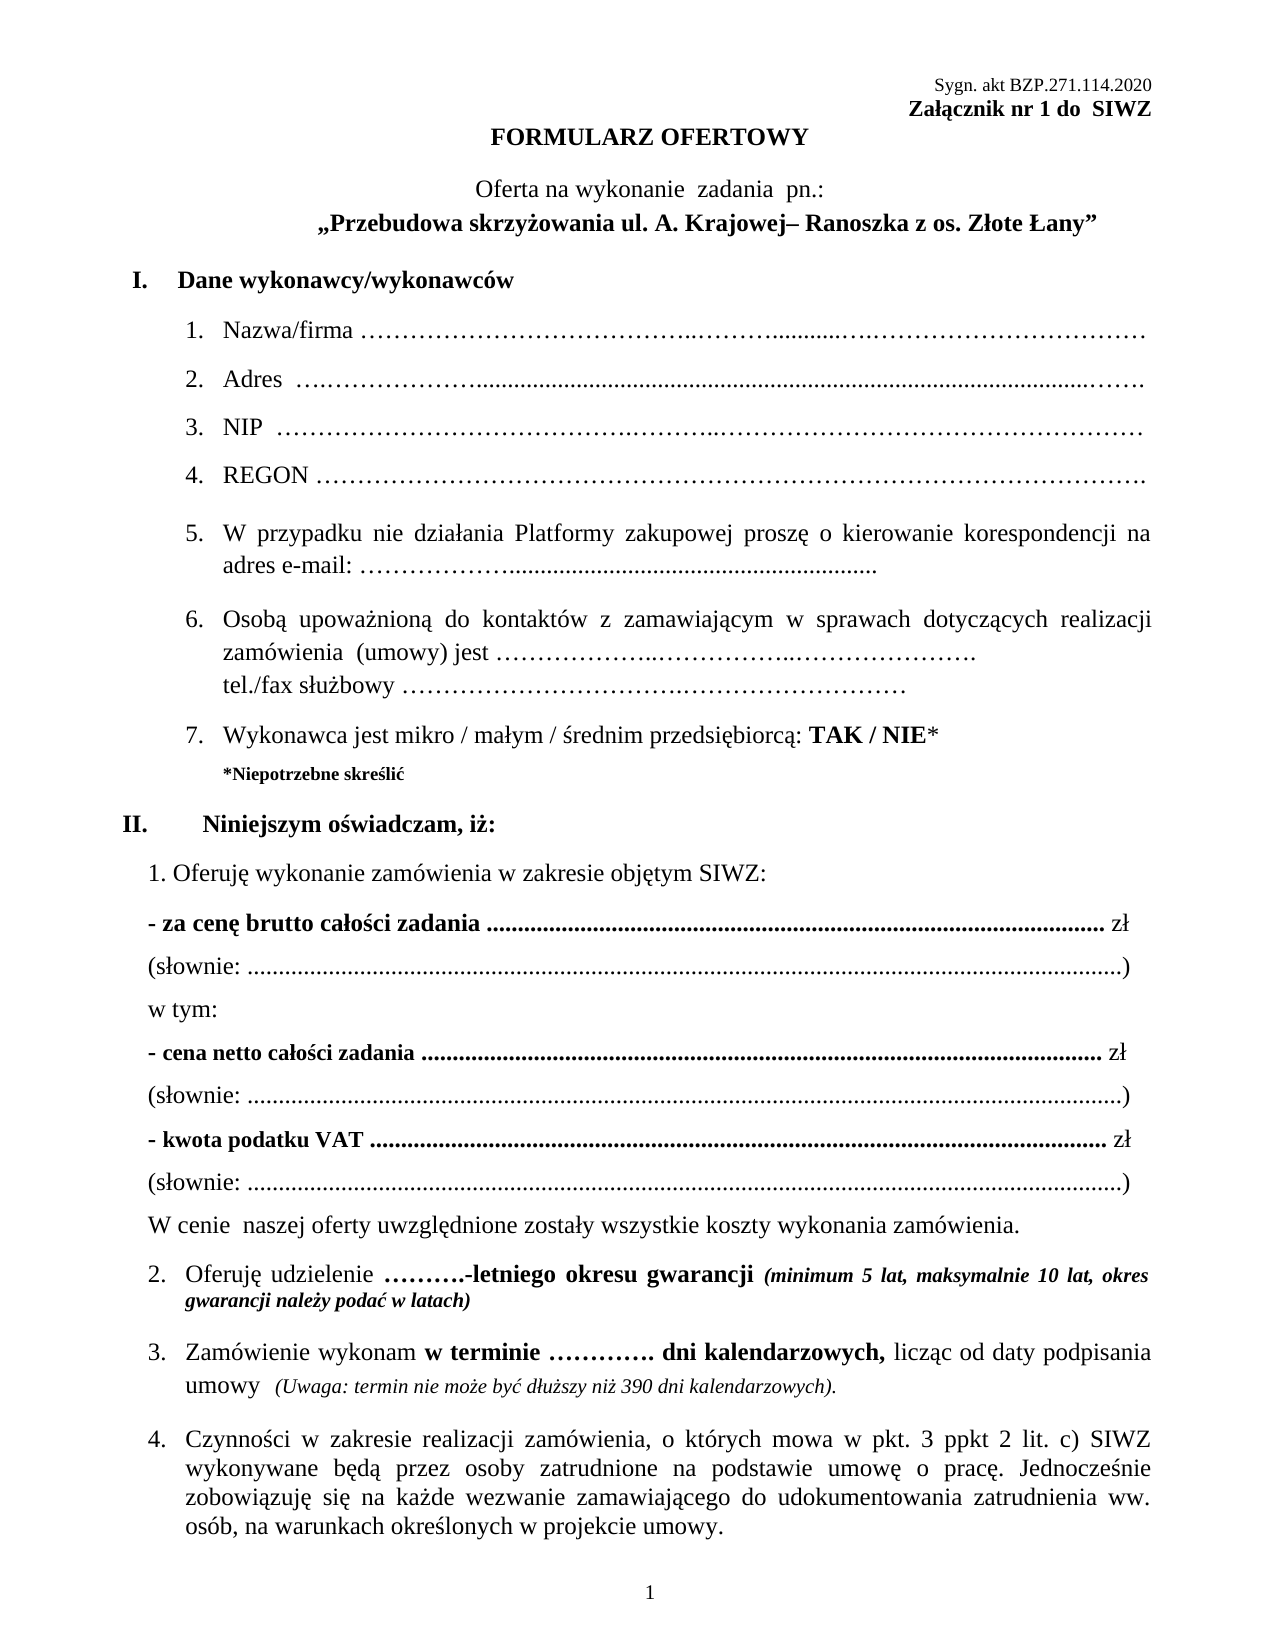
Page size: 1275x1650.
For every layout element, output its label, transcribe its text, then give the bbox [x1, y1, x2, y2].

subtitle FORMULARZ OFERTOWY [148, 122, 1152, 151]
list Wykonawca jest mikro / małym / średnim przedsiębiorcą: TAK / NIE* [185, 720, 1152, 749]
list Czynności w zakresie realizacji zamówienia, o których mowa w pkt. 3 ppkt 2 lit. c) SIWZ wykonywane będą przez osoby zatrudnione na podstawie umowę o pracę. Jednocześnie zobowiązuję się na każde wezwanie zamawiającego do udokumentowania zatrudnienia ww. osób, na warunkach określonych w projekcie umowy. [148, 1424, 1152, 1539]
list Nazwa/firma …………………………………..………...........….…………………………… [185, 315, 1152, 343]
text - cena netto całości zadania ............................................................................................................. zł (słownie: ............................................................................................................................................) [148, 1037, 1152, 1109]
list Niniejszym oświadczam, iż: [148, 809, 1152, 838]
text - za cenę brutto całości zadania ................................................................................................... zł (słownie: ............................................................................................................................................) w tym: [148, 908, 1152, 1023]
list Oferuję udzielenie ……….-letniego okresu gwarancji (minimum 5 lat, maksymalnie 10 lat, okres gwarancji należy podać w latach) [148, 1259, 1152, 1312]
list *Niepotrzebne skreślić [223, 763, 1152, 785]
text Załącznik nr 1 do SIWZ [148, 95, 1152, 122]
list REGON ………………………………………………………………………………………. [185, 460, 1152, 489]
text W cenie naszej oferty uwzględnione zostały wszystkie koszty wykonania zamówienia. [148, 1210, 1152, 1239]
list W przypadku nie działania Platformy zakupowej proszę o kierowanie korespondencji na adres e-mail: ………………........................................................... [185, 518, 1152, 579]
list Zamówienie wykonam w terminie …………. dni kalendarzowych, licząc od daty podpisania umowy (Uwaga: termin nie może być dłuższy niż 390 dni kalendarzowych). [148, 1337, 1152, 1399]
list NIP …………………………………….………..…………………………………………… [185, 412, 1152, 441]
text - kwota podatku VAT ...................................................................................................................... zł (słownie: ............................................................................................................................................) [148, 1124, 1152, 1196]
list Adres ….………………..................................................................................................……. [185, 364, 1152, 393]
text 1. Oferuję wykonanie zamówienia w zakresie objętym SIWZ: [148, 858, 1152, 887]
list Osobą upoważnioną do kontaktów z zamawiającym w sprawach dotyczących realizacji zamówienia (umowy) jest ………………..……………..…………………. [185, 604, 1152, 666]
list „Przebudowa skrzyżowania ul. A. Krajowej– Ranoszka z os. Złote Łany” [263, 208, 1152, 236]
list tel./fax służbowy …………………………….……………………… [223, 671, 1152, 699]
list Dane wykonawcy/wykonawców [148, 265, 1152, 294]
text Oferta na wykonanie zadania pn.: [148, 174, 1152, 203]
